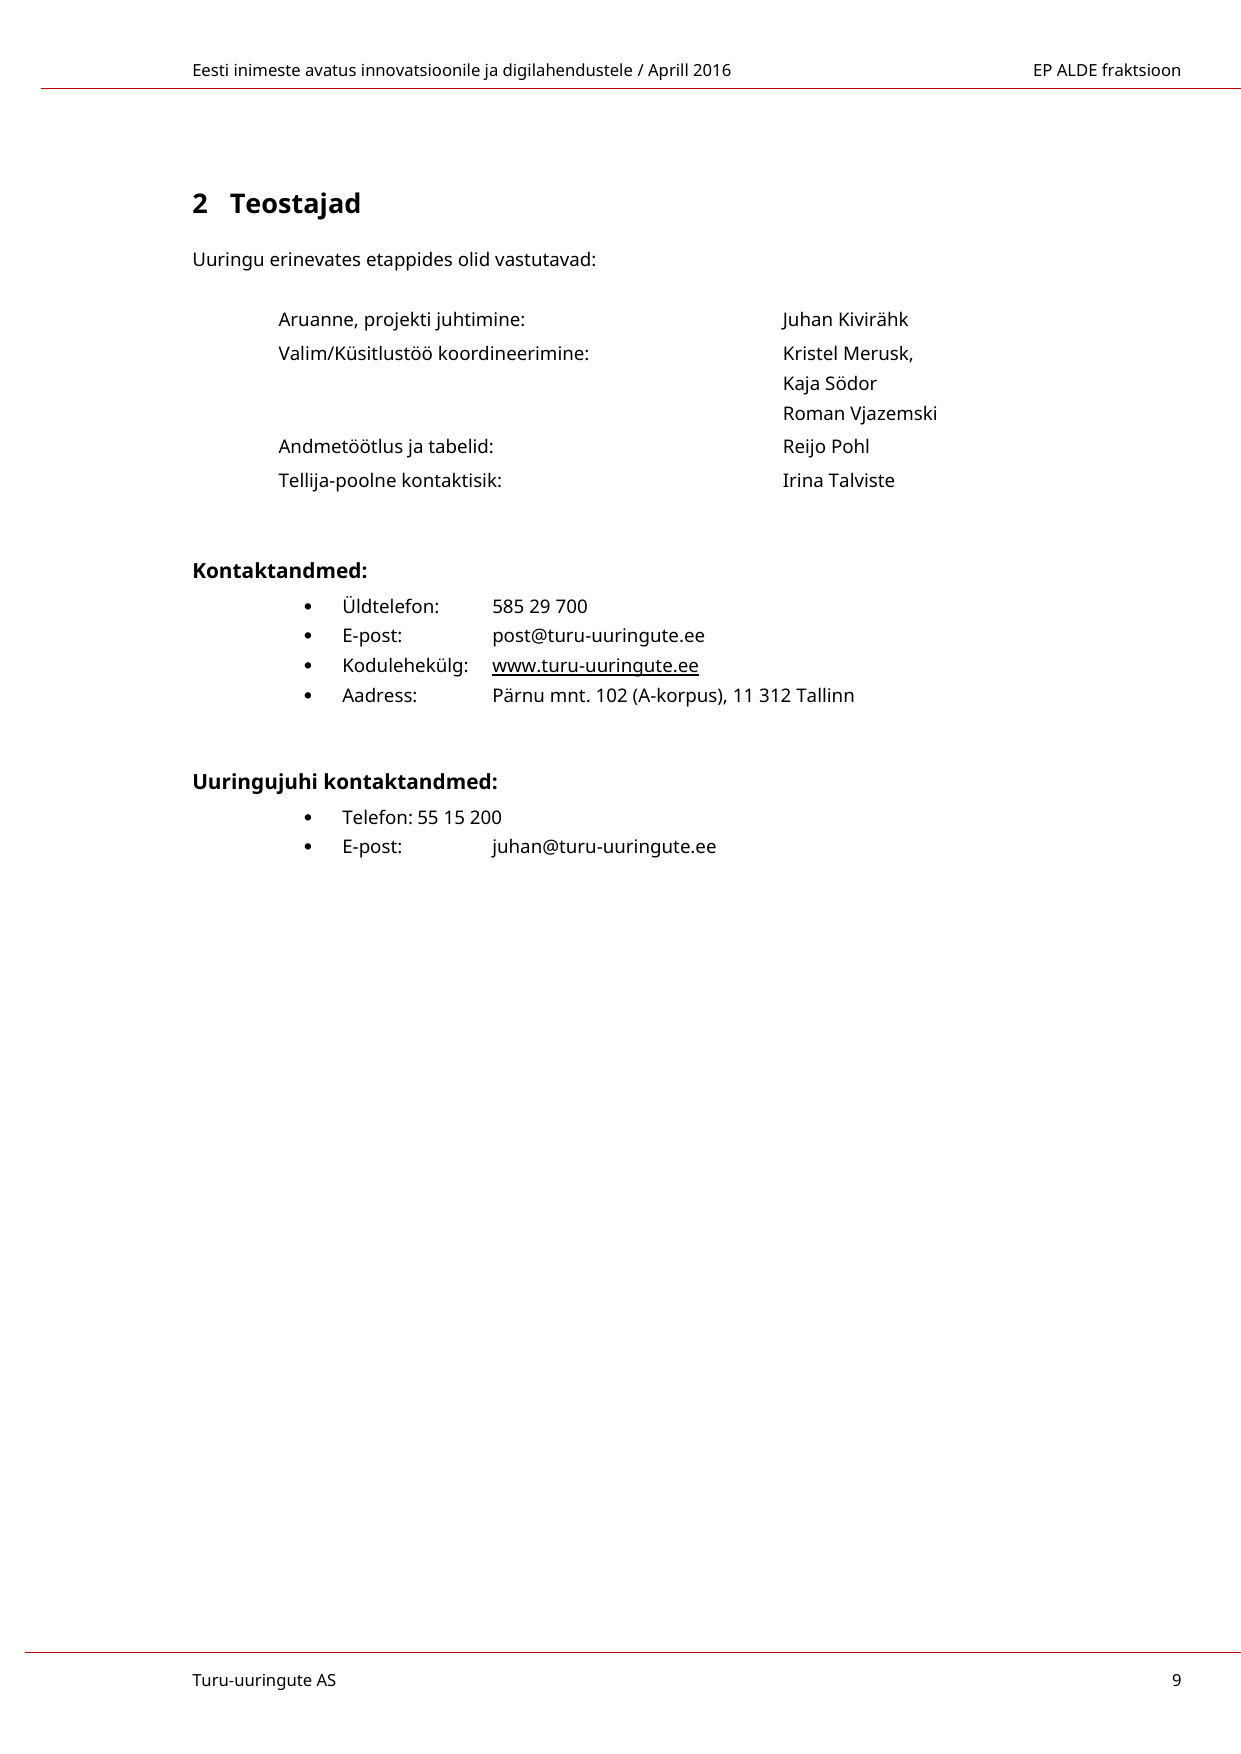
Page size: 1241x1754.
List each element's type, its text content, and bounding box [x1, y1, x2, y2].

list Üldtelefon: 585 29 700 [304, 593, 1128, 618]
table_cell Kristel Merusk, Kaja Södor Roman Vjazemski [771, 336, 1129, 429]
table_header Juhan Kivirähk [771, 303, 1129, 336]
table_cell Tellija-poolne kontaktisik: [267, 463, 771, 497]
table_cell Reijo Pohl [771, 430, 1129, 463]
list Kodulehekülg: www.turu-uuringute.ee [304, 652, 1128, 678]
list E-post: post@turu-uuringute.ee [304, 623, 1128, 648]
list Aadress: Pärnu mnt. 102 (A-korpus), 11 312 Tallinn [304, 682, 1128, 708]
subtitle Teostajad [192, 185, 1128, 222]
table_cell Irina Talviste [771, 463, 1129, 497]
table_cell Andmetöötlus ja tabelid: [267, 430, 771, 463]
list Telefon: 55 15 200 [304, 804, 1128, 830]
table_header Aruanne, projekti juhtimine: [267, 303, 771, 336]
list E-post: juhan@turu-uuringute.ee [304, 834, 1128, 859]
subtitle Kontaktandmed: [192, 556, 1128, 585]
text Uuringu erinevates etappides olid vastutavad: [192, 247, 1128, 272]
table_cell Valim/Küsitlustöö koordineerimine: [267, 336, 771, 429]
subtitle Uuringujuhi kontaktandmed: [192, 767, 1128, 796]
